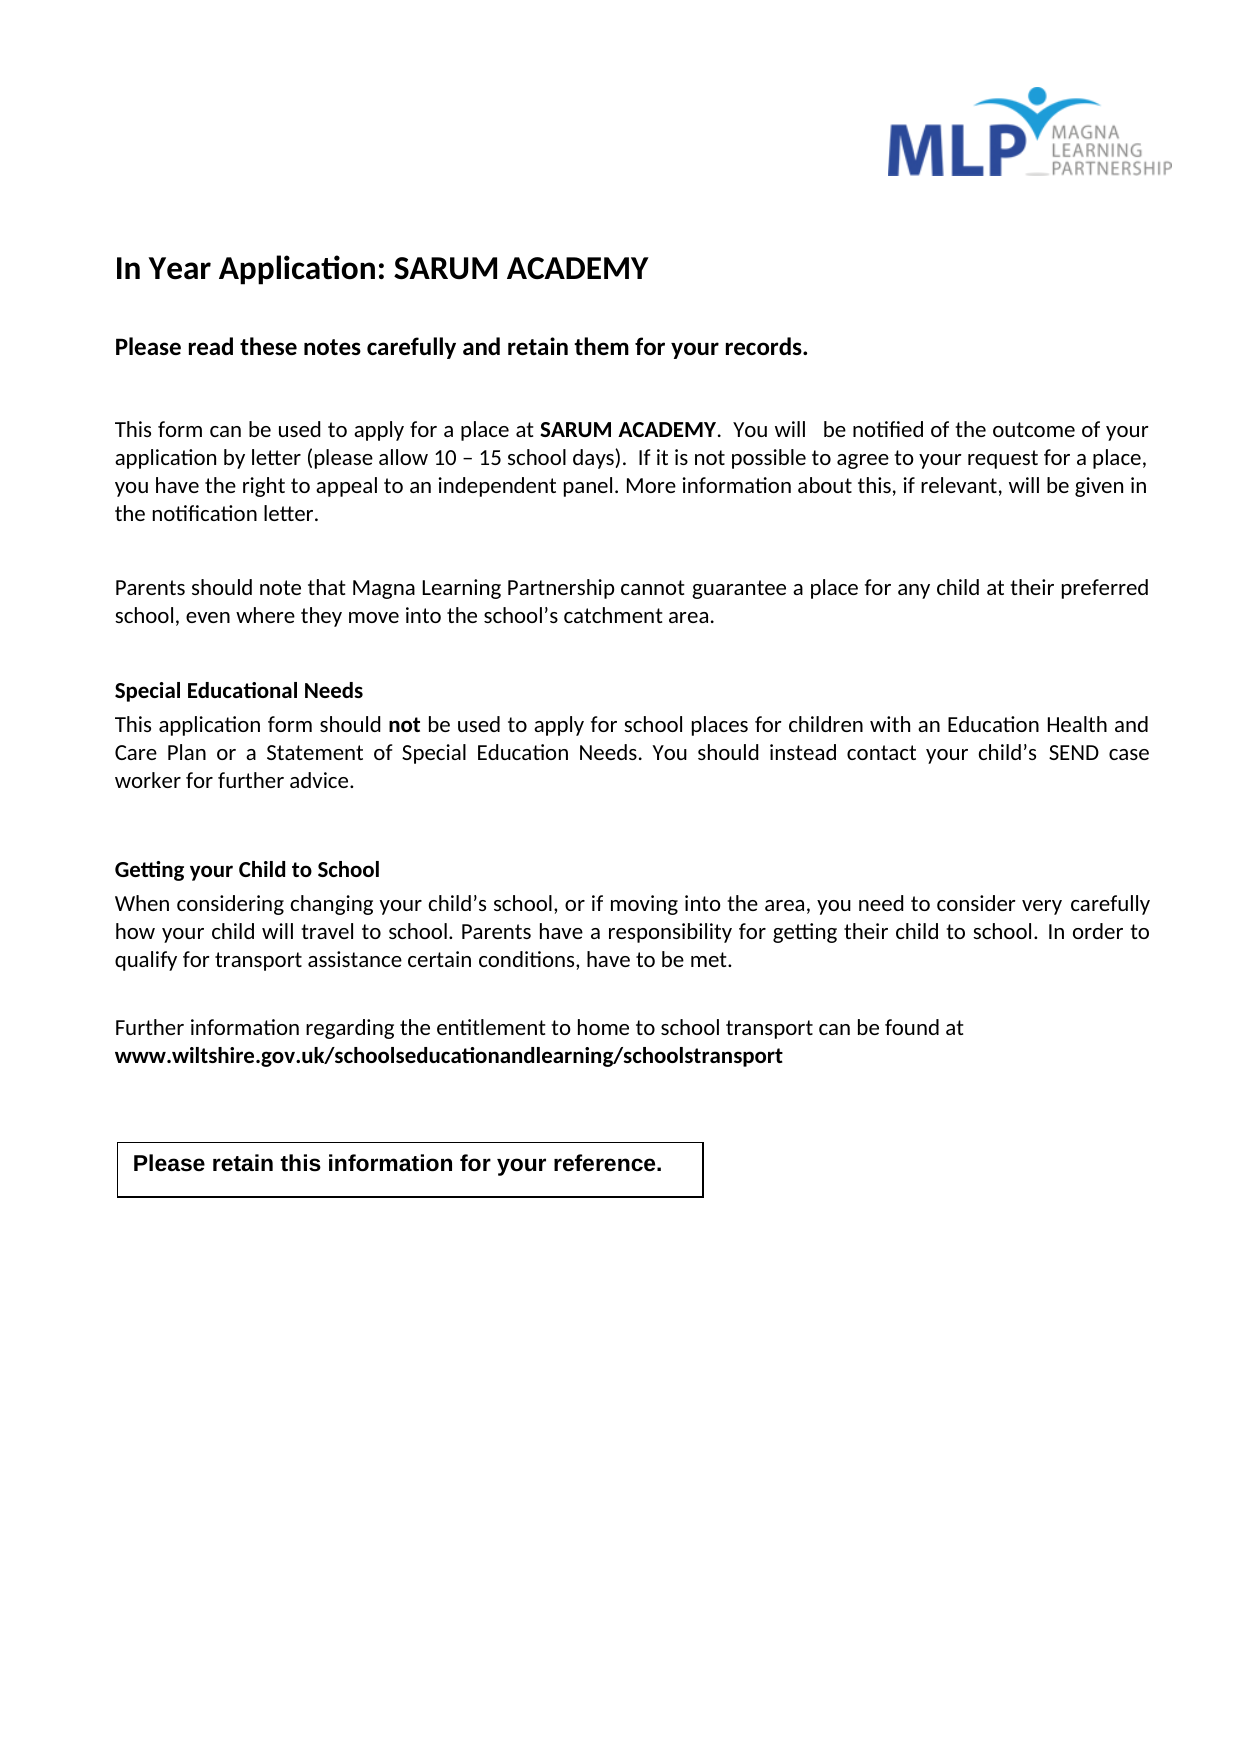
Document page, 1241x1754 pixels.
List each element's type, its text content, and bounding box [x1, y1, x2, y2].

subtitle Please read these notes carefully and retain them for your records. [39, 331, 1215, 362]
subtitle www.wiltshire.gov.uk/schoolseducationandlearning/schoolstransport [28, 1042, 1215, 1069]
text This form can be used to apply for a place at SARUM ACADEMY. You will be notified of the outcome of your application by letter (please allow 10 – 15 school days). If it is not possible to agree to your request for a place, you have the right to appeal to an independent panel. More information about this, if relevant, will be given in the notification letter. [114, 415, 1150, 527]
text Parents should note that Magna Learning Partnership cannot guarantee a place for any child at their preferred school, even where they move into the school’s catchment area. [114, 573, 1150, 629]
subtitle Special Educational Needs [28, 676, 1215, 704]
subtitle Getting your Child to School [28, 855, 1215, 883]
text Further information regarding the entitlement to home to school transport can be found at [28, 1013, 1215, 1041]
picture [888, 87, 1172, 176]
text In Year Application: SARUM ACADEMY [39, 247, 1215, 288]
text This application form should not be used to apply for school places for children with an Education Health and Care Plan or a Statement of Special Education Needs. You should instead contact your child’s SEND case worker for further advice. [114, 711, 1150, 794]
text When considering changing your child’s school, or if moving into the area, you need to consider very carefully how your child will travel to school. Parents have a responsibility for getting their child to school. In order to qualify for transport assistance certain conditions, have to be met. [114, 889, 1150, 973]
